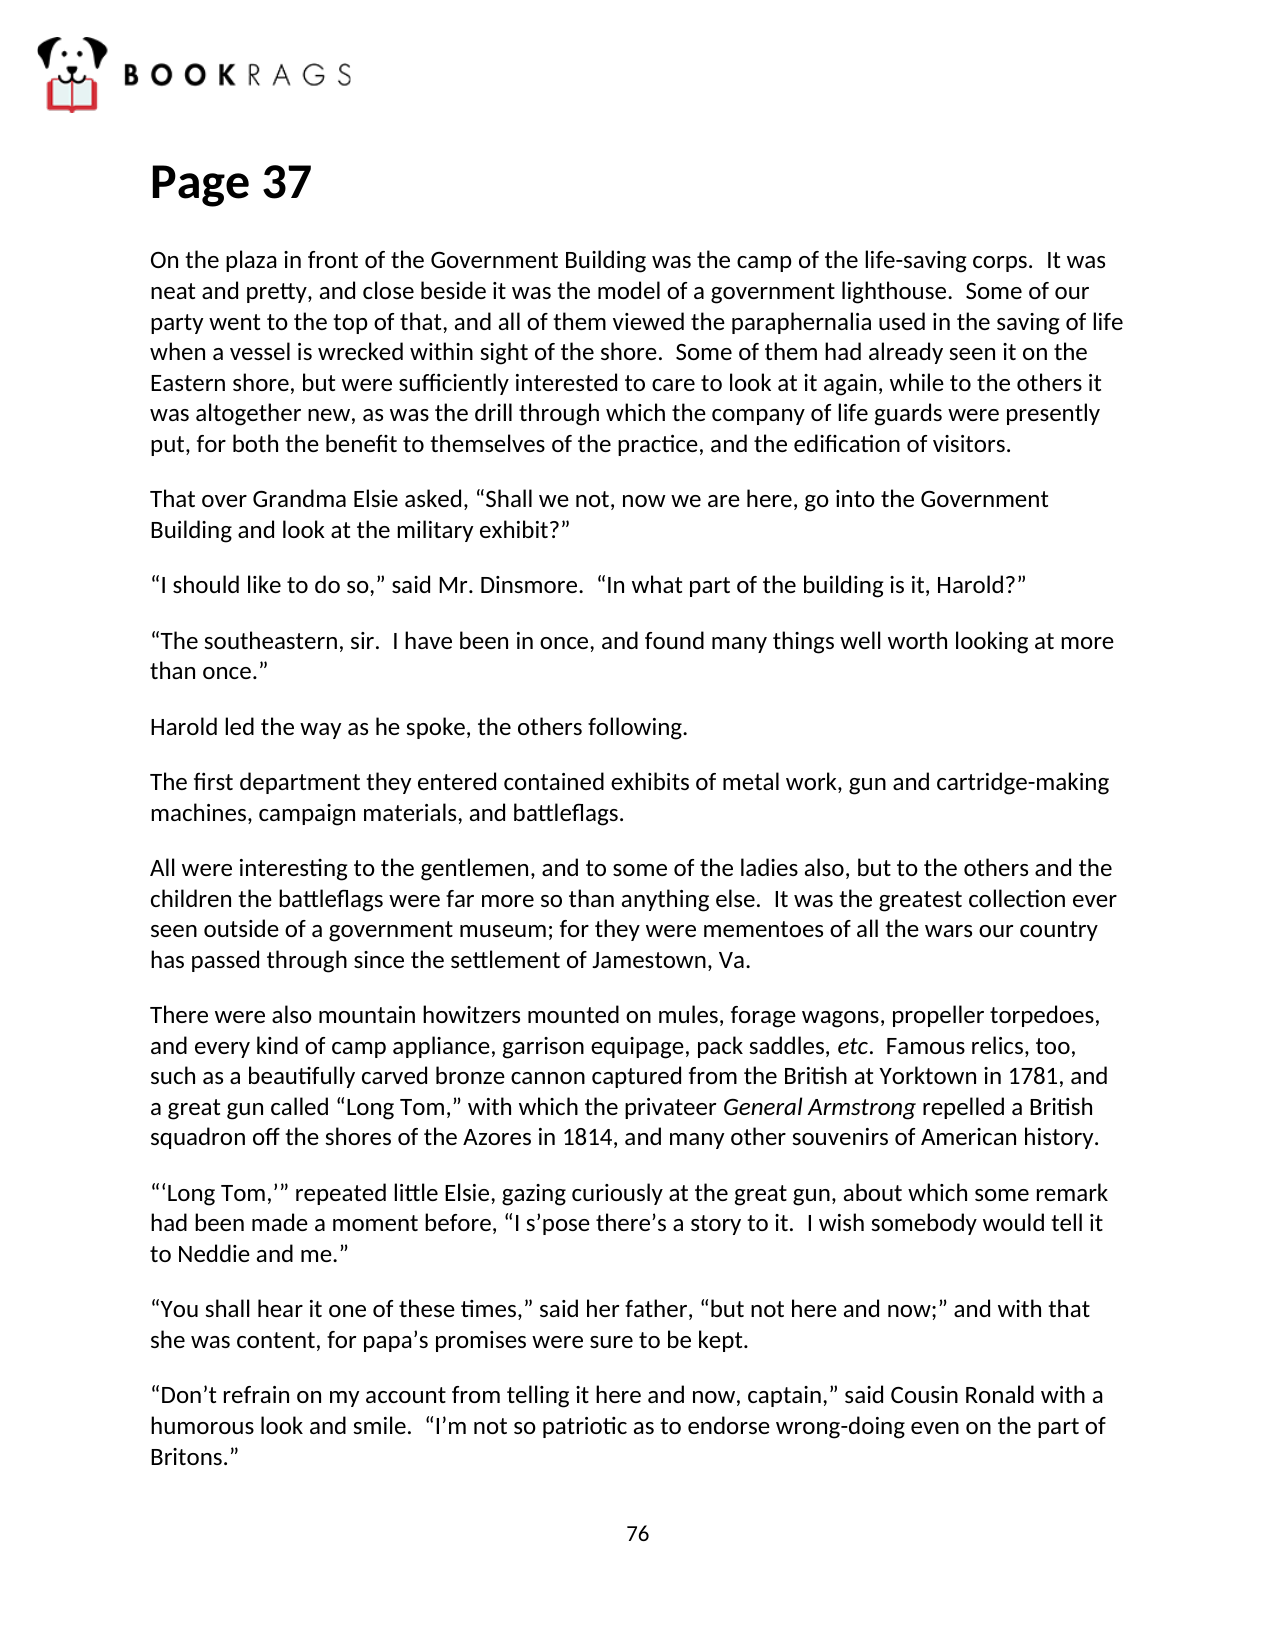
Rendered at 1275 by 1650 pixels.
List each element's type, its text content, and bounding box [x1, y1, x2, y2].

text “Don’t refrain on my account from telling it here and now, captain,” said Cousin Ronald with a humorous look and smile. “I’m not so patriotic as to endorse wrong-doing even on the part of Britons.” [150, 1380, 1125, 1471]
text On the plaza in front of the Government Building was the camp of the life-saving corps. It was neat and pretty, and close beside it was the model of a government lighthouse. Some of our party went to the top of that, and all of them viewed the paraphernalia used in the saving of life when a vessel is wrecked within sight of the shore. Some of them had already seen it on the Eastern shore, but were sufficiently interested to care to look at it again, while to the others it was altogether new, as was the drill through which the company of life guards were presently put, for both the benefit to themselves of the practice, and the edification of visitors. [150, 244, 1125, 458]
text The first department they entered contained exhibits of metal work, gun and cartridge-making machines, campaign materials, and battleflags. [150, 766, 1125, 827]
text “I should like to do so,” said Mr. Dinsmore. “In what part of the building is it, Harold?” [150, 569, 1125, 600]
text Page 37 [150, 150, 1125, 211]
text “You shall hear it one of these times,” said her father, “but not here and now;” and with that she was content, for papa’s promises were sure to be kept. [150, 1294, 1125, 1355]
text “‘Long Tom,’” repeated little Elsie, gazing curiously at the great gun, about which some remark had been made a moment before, “I s’pose there’s a story to it. I wish somebody would tell it to Neddie and me.” [150, 1177, 1125, 1269]
text That over Grandma Elsie asked, “Shall we not, now we are here, go into the Government Building and look at the military exhibit?” [150, 483, 1125, 544]
text All were interesting to the gentlemen, and to some of the ladies also, but to the others and the children the battleflags were far more so than anything else. It was the greatest collection ever seen outside of a government museum; for they were mementoes of all the wars our country has passed through since the settlement of Jamestown, Va. [150, 852, 1125, 974]
text Harold led the way as he spoke, the others following. [150, 711, 1125, 741]
text There were also mountain howitzers mounted on mules, forage wagons, propeller torpedoes, and every kind of camp appliance, garrison equipage, pack saddles, etc. Famous relics, too, such as a beautifully carved bronze cannon captured from the British at Yorktown in 1781, and a great gun called “Long Tom,” with which the privateer General Armstrong repelled a British squadron off the shores of the Azores in 1814, and many other souvenirs of American history. [150, 999, 1125, 1152]
picture [37, 37, 351, 113]
text “The southeastern, sir. I have been in once, and found many things well worth looking at more than once.” [150, 625, 1125, 686]
